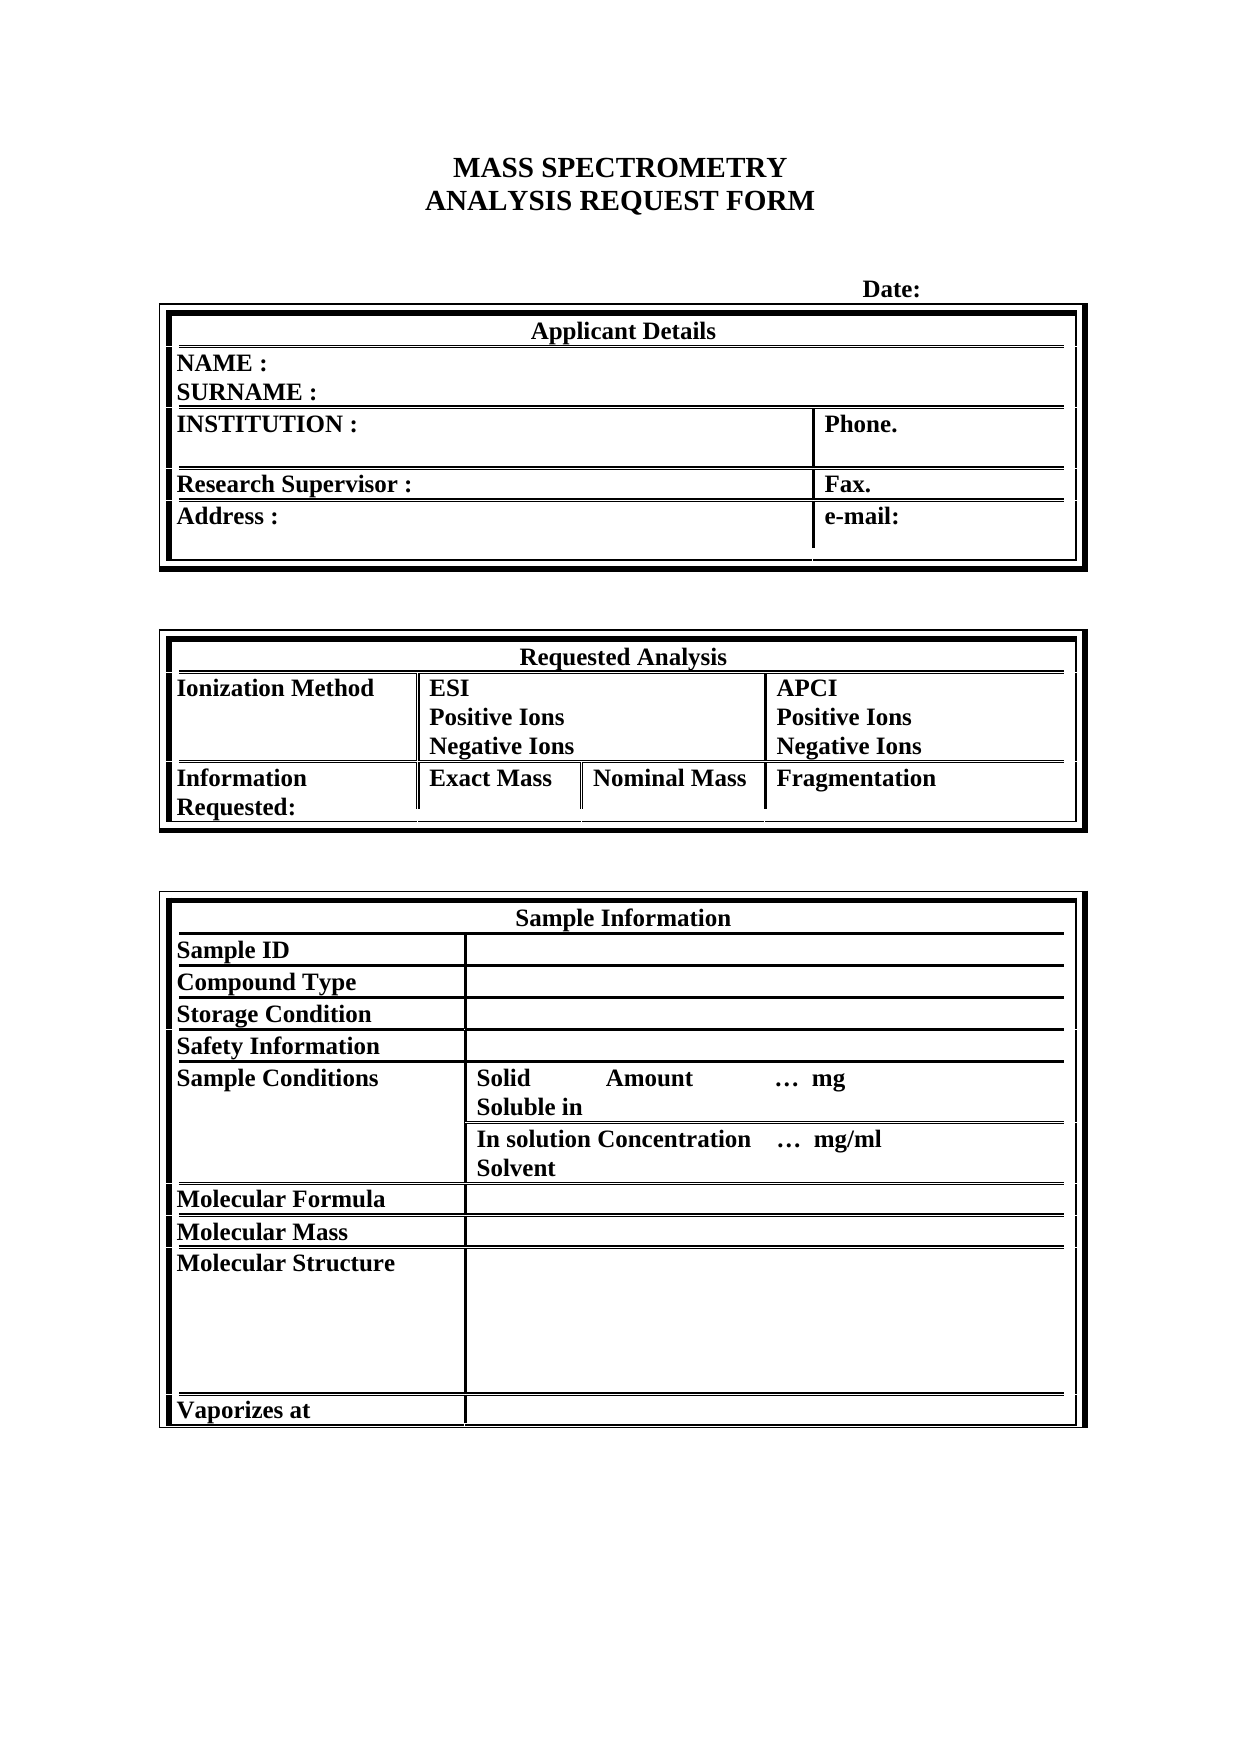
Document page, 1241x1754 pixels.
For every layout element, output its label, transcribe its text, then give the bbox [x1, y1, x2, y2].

table_cell [1077, 964, 1081, 996]
table_cell Safety Information [165, 1028, 464, 1060]
table_cell [1077, 1181, 1081, 1213]
table_cell [1077, 1213, 1081, 1245]
table_cell [467, 1213, 1076, 1245]
table_cell [465, 1392, 1076, 1424]
table_cell Research Supervisor : [172, 466, 812, 498]
table_cell [467, 996, 1075, 1028]
text Date: [187, 274, 1053, 303]
table_cell Information Requested: [165, 760, 418, 821]
text ANALYSIS REQUEST FORM [187, 183, 1053, 217]
table_cell [467, 1181, 1076, 1213]
table_header Requested Analysis [165, 631, 1081, 670]
table_cell APCI ⁭ Positive Ions ⁭ Negative Ions ⁭ [767, 670, 1076, 760]
table_cell [467, 932, 1075, 964]
text MASS SPECTROMETRY [187, 150, 1053, 183]
table_cell Sample Conditions [172, 1060, 464, 1181]
table_cell [1077, 1392, 1081, 1424]
table_cell [467, 964, 1075, 996]
table_cell [1077, 1245, 1081, 1392]
table_header Sample Information [165, 892, 1081, 932]
table_cell Address : [172, 498, 813, 559]
table_cell [467, 1245, 1076, 1392]
table_cell [1077, 996, 1081, 1028]
table_cell Phone. [815, 405, 1076, 466]
table_cell Solid⁭ Amount … mg Soluble in [467, 1060, 1075, 1121]
table_cell Fragmentation ⁭ [765, 760, 1081, 821]
table_header Applicant Details [165, 305, 1081, 345]
table_cell ESI ⁭ Positive Ions ⁭ Negative Ions ⁭ [420, 674, 764, 760]
table_cell Molecular Structure [172, 1245, 464, 1392]
table_cell Ionization Method [172, 670, 416, 760]
table_cell Nominal Mass ⁭ [582, 763, 765, 821]
table_cell e-mail: [813, 498, 1076, 559]
table_cell Molecular Mass [172, 1213, 464, 1245]
table_cell NAME : SURNAME : [165, 345, 1081, 405]
table_cell Exact Mass ⁭ [418, 763, 582, 821]
table_cell [467, 1028, 1081, 1060]
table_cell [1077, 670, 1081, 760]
table_cell Vaporizes at [172, 1392, 465, 1424]
table_cell INSTITUTION : [172, 405, 812, 466]
table_cell Fax. [815, 466, 1076, 498]
table_cell Molecular Formula [172, 1181, 464, 1213]
table_cell In solution ⁭Concentration … mg/ml Solvent [465, 1121, 1081, 1181]
table_cell Storage Condition [172, 996, 464, 1028]
table_cell Sample ID [172, 932, 464, 964]
table_cell [1077, 932, 1081, 964]
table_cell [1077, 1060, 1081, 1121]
table_cell Compound Type [172, 964, 464, 996]
